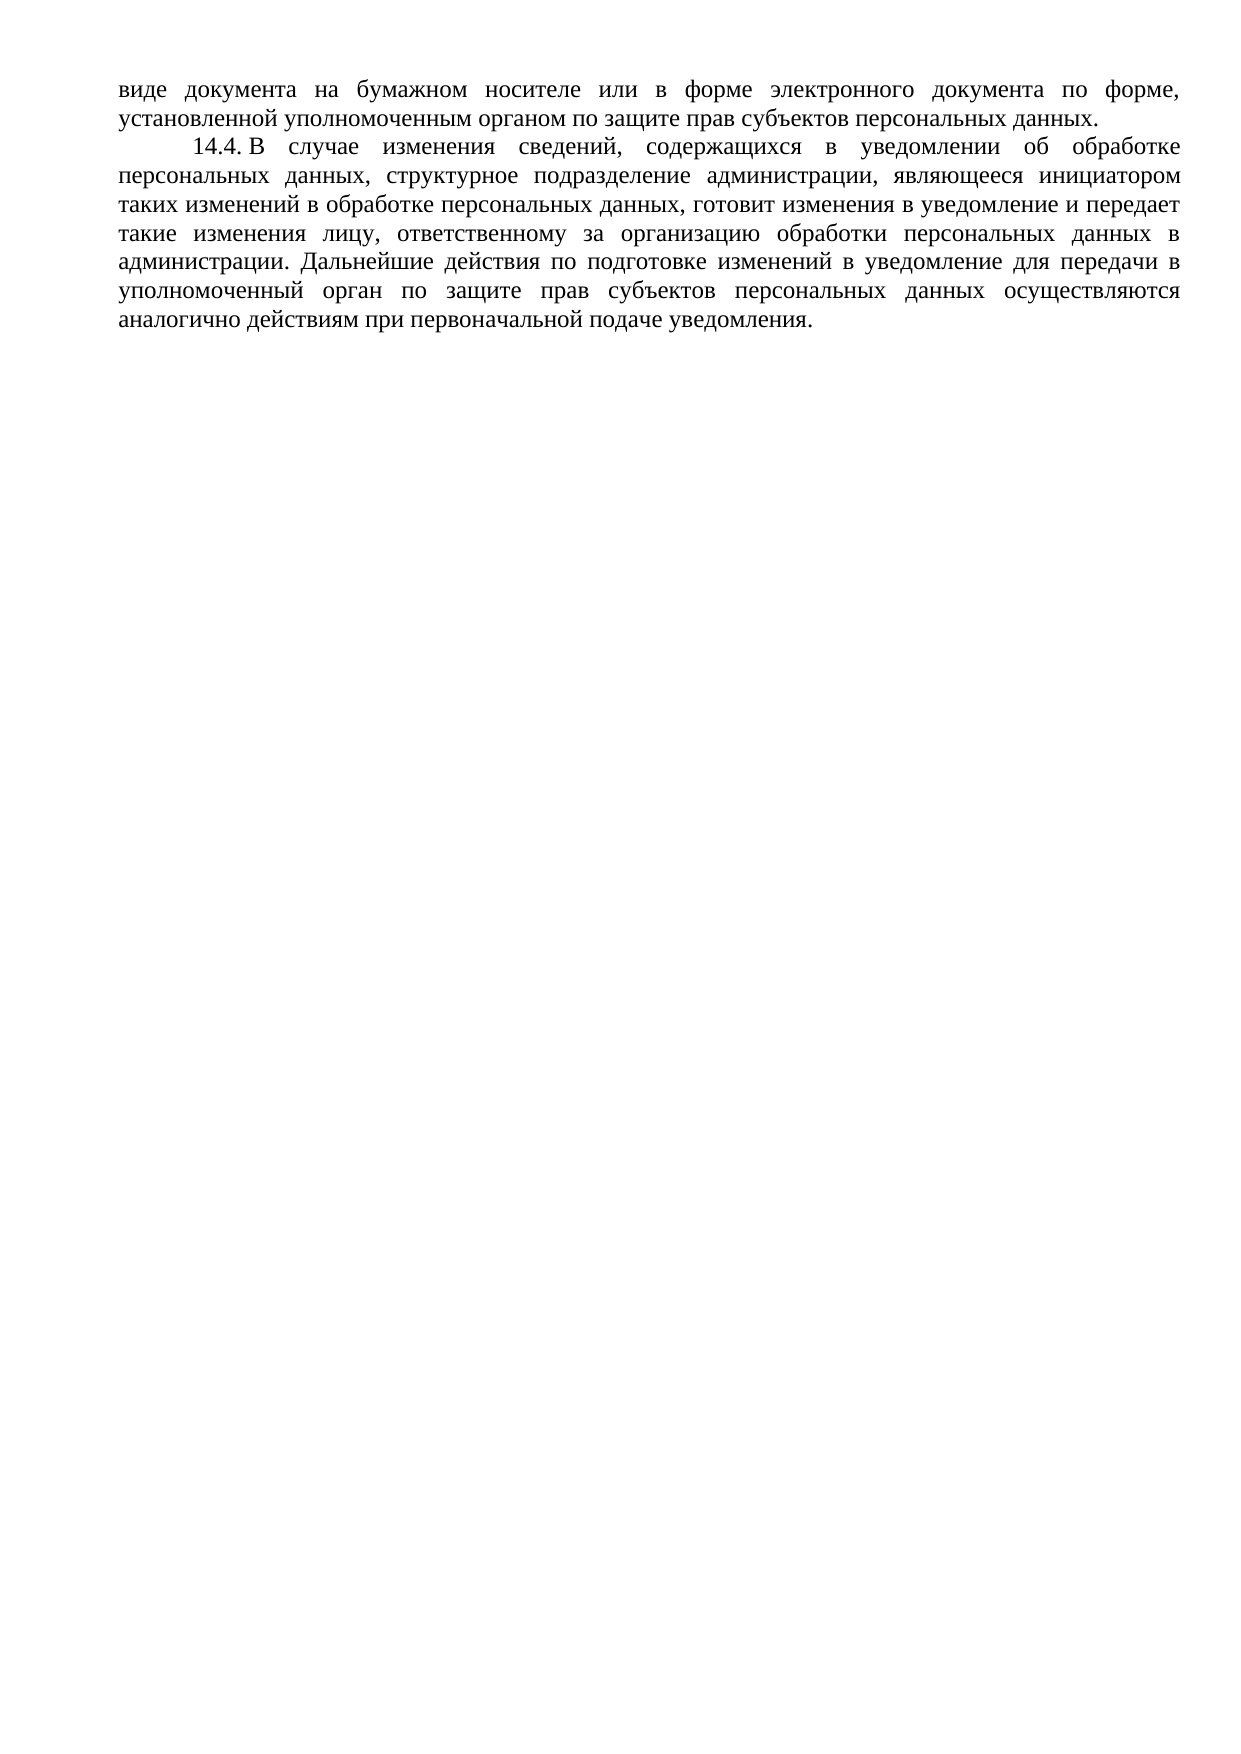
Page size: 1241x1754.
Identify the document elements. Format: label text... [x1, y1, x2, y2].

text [118, 74, 1181, 131]
text 14.4. В случае изменения сведений, содержащихся в уведомлении об обработке персональных данных, структурное подразделение администрации, являющееся инициатором таких изменений в обработке персональных данных, готовит изменения в уведомление и передает такие изменения лицу, ответственному за организацию обработки персональных данных в администрации. Дальнейшие действия по подготовке изменений в уведомление для передачи в уполномоченный орган по защите прав субъектов персональных данных осуществляются аналогично действиям при первоначальной подаче уведомления. [118, 131, 1181, 333]
